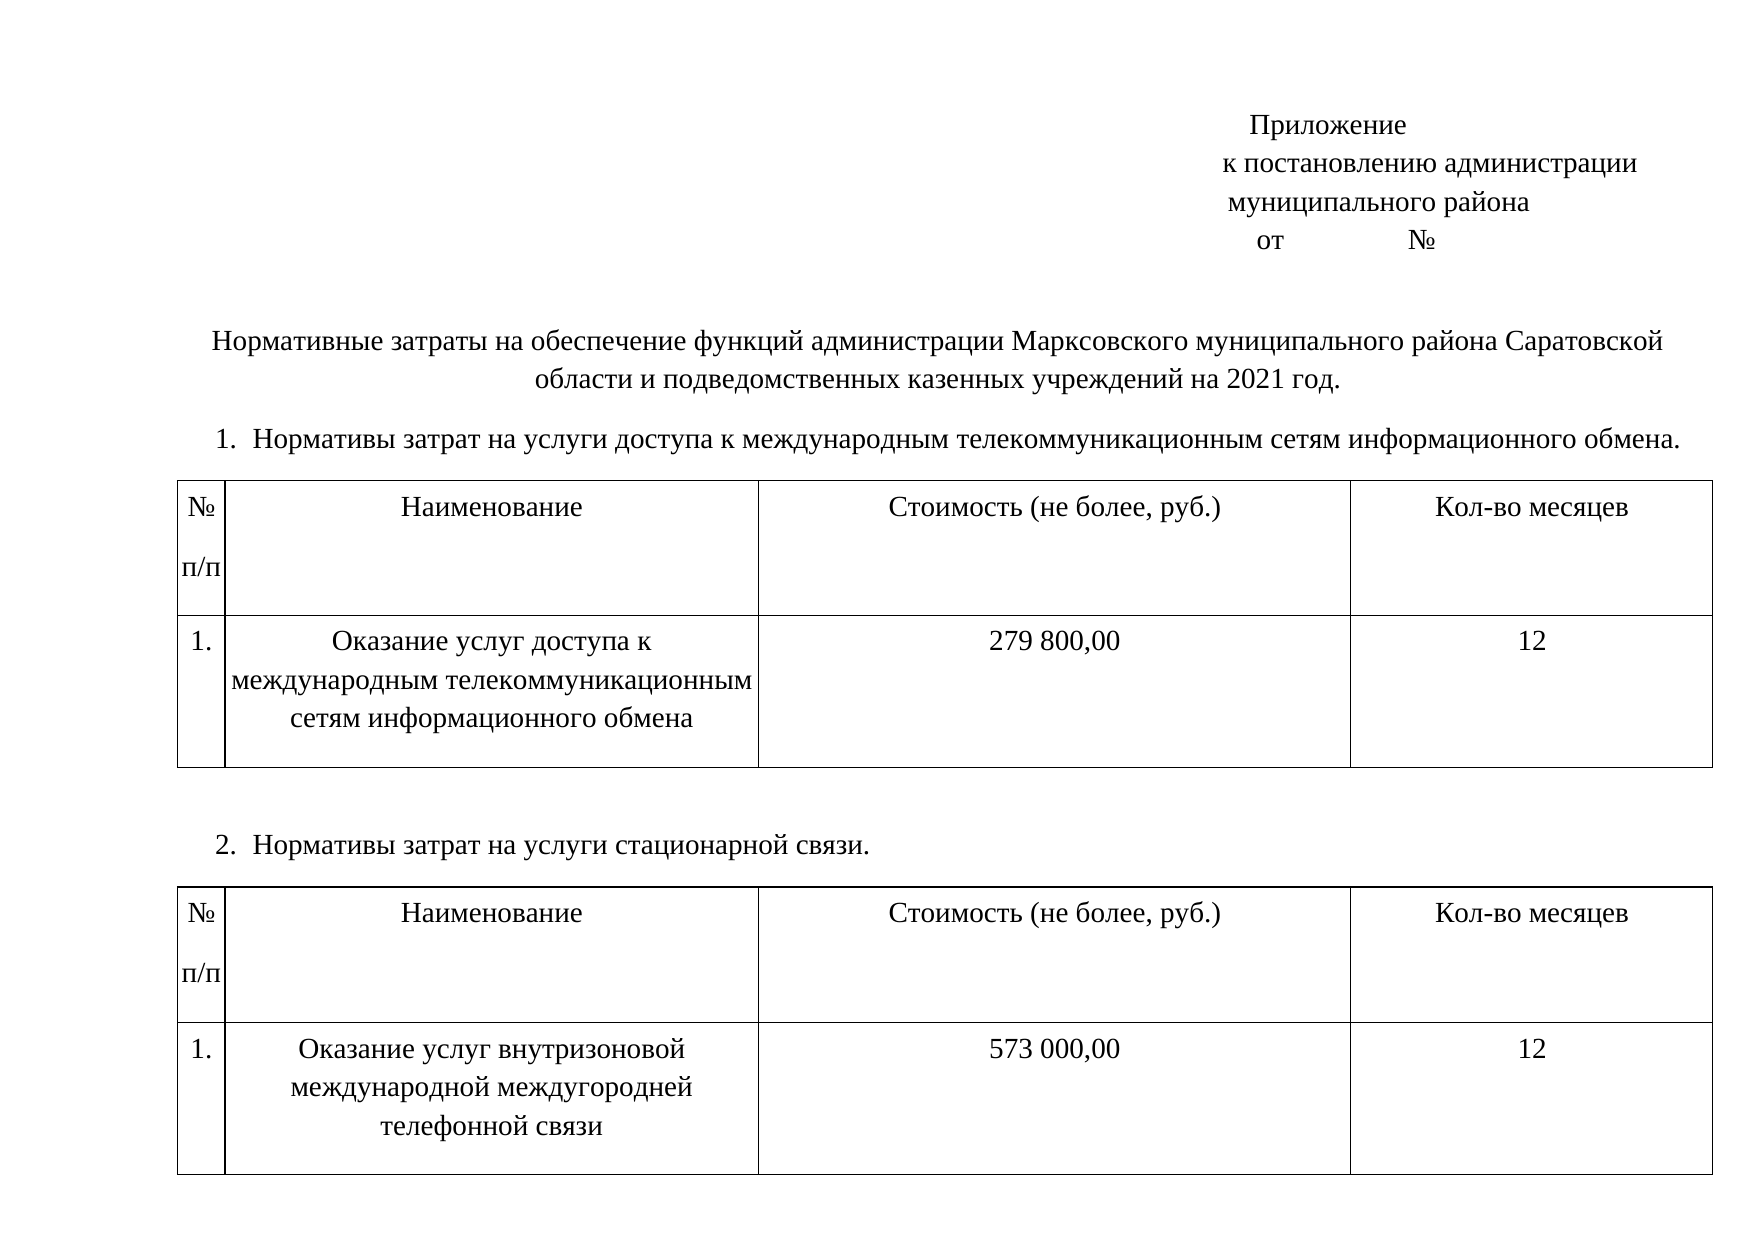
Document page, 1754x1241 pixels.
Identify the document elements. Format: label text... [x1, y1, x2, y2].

text муниципального района [177, 184, 1698, 217]
text Приложение [177, 107, 1698, 140]
table_header № п/п [178, 888, 224, 1022]
table_cell 12 [1351, 616, 1712, 767]
table_cell 1. [178, 616, 224, 767]
table_header Кол-во месяцев [1351, 888, 1712, 1022]
text от № [177, 222, 1698, 256]
table_header Наименование [226, 481, 758, 615]
table_cell 573 000,00 [759, 1023, 1350, 1174]
list Нормативы затрат на услуги стационарной связи. [215, 827, 1698, 861]
table_cell Оказание услуг внутризоновой международной междугородней телефонной связи [226, 1023, 758, 1174]
table_header Стоимость (не более, руб.) [759, 481, 1350, 615]
text Нормативные затраты на обеспечение функций администрации Марксовского муниципального района Саратовской области и подведомственных казенных учреждений на 2021 год. [177, 323, 1698, 395]
table_header Кол-во месяцев [1351, 481, 1712, 615]
table_cell 12 [1351, 1023, 1712, 1174]
table_cell 279 800,00 [759, 616, 1350, 767]
table_header Стоимость (не более, руб.) [759, 888, 1350, 1022]
table_header № п/п [178, 481, 224, 615]
list Нормативы затрат на услуги доступа к международным телекоммуникационным сетям информационного обмена. [215, 421, 1698, 454]
table_cell Оказание услуг доступа к международным телекоммуникационным сетям информационного обмена [226, 616, 758, 767]
text к постановлению администрации [177, 145, 1698, 179]
table_header Наименование [226, 888, 758, 1022]
table_cell 1. [178, 1023, 224, 1174]
